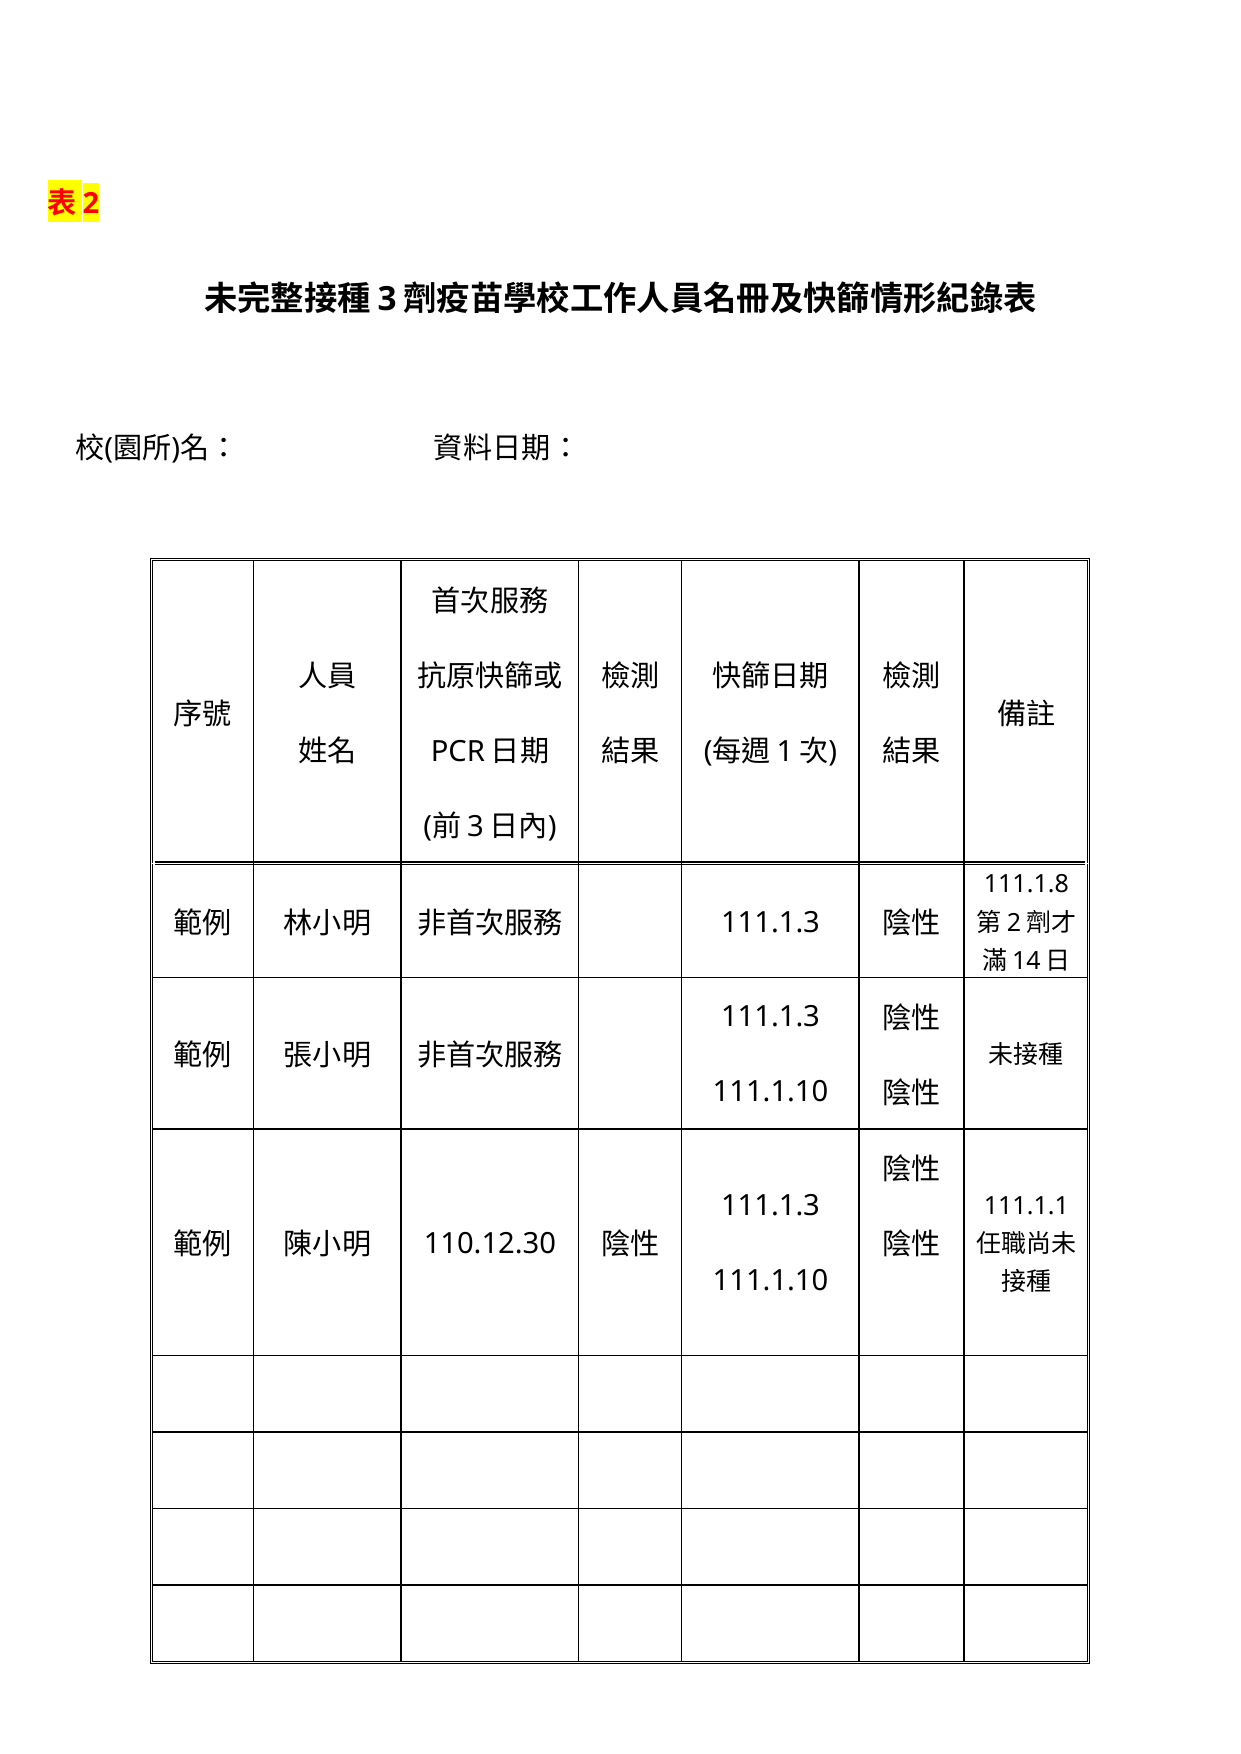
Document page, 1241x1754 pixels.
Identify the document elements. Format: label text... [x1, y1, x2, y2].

table_cell 陰性 陰性 [860, 1130, 963, 1354]
table_cell [965, 1433, 1087, 1508]
table_header 快篩日期 (每週1次) [682, 561, 858, 861]
table_cell [153, 1586, 253, 1661]
text 校(園所)名： 資料日期： [75, 408, 1165, 483]
table_cell 陰性 [579, 1130, 681, 1354]
table_cell [254, 1356, 400, 1431]
table_cell [579, 1356, 681, 1431]
table_cell [965, 1586, 1087, 1661]
table_cell [402, 1356, 578, 1431]
table_header 人員 姓名 [254, 561, 400, 861]
table_cell 陰性 [860, 865, 963, 977]
table_cell 非首次服務 [402, 865, 578, 977]
table_cell [579, 865, 681, 977]
table_cell 111.1.3 111.1.10 [682, 978, 858, 1128]
table_header 備註 [965, 561, 1087, 861]
table_cell [402, 1586, 578, 1661]
table_cell [860, 1433, 963, 1508]
table_header 檢測 結果 [579, 561, 681, 861]
table_cell 未接種 [965, 978, 1087, 1128]
table_cell [153, 1356, 253, 1431]
table_cell [682, 1509, 858, 1584]
table_cell 範例 [153, 861, 253, 977]
table_cell 非首次服務 [402, 978, 578, 1128]
table_header 首次服務 抗原快篩或PCR日期 (前3日內) [402, 561, 578, 861]
table_cell 陳小明 [254, 1130, 400, 1354]
table_cell 110.12.30 [402, 1130, 578, 1354]
table_cell [579, 1433, 681, 1508]
table_cell [579, 1586, 681, 1661]
table_cell [682, 1586, 858, 1661]
text 未完整接種3劑疫苗學校工作人員名冊及快篩情形紀錄表 [75, 258, 1165, 333]
table_cell [682, 1356, 858, 1431]
table_cell [254, 1586, 400, 1661]
table_cell [860, 1586, 963, 1661]
table_cell [153, 1509, 253, 1584]
table_cell [402, 1509, 578, 1584]
table_cell 111.1.8第2劑才滿14日 [965, 861, 1087, 977]
table_header 序號 [153, 561, 253, 861]
table_cell 張小明 [254, 978, 400, 1128]
table_cell [965, 1356, 1087, 1431]
table_cell [965, 1509, 1087, 1584]
table_cell [579, 978, 681, 1128]
table_cell 範例 [153, 1130, 253, 1354]
table_cell [402, 1433, 578, 1508]
table_cell 111.1.3 [682, 865, 858, 977]
table_cell [254, 1509, 400, 1584]
table_cell 111.1.1任職尚未接種 [965, 1130, 1087, 1354]
table_header 檢測 結果 [860, 561, 963, 861]
table_cell [860, 1509, 963, 1584]
table_cell 範例 [153, 978, 253, 1128]
table_cell [254, 1433, 400, 1508]
table_cell [579, 1509, 681, 1584]
table_cell 111.1.3 111.1.10 [682, 1130, 858, 1354]
table_cell 陰性 陰性 [860, 978, 963, 1128]
table_cell [682, 1433, 858, 1508]
table_cell [153, 1433, 253, 1508]
table_cell [860, 1356, 963, 1431]
table_cell 林小明 [254, 865, 400, 977]
